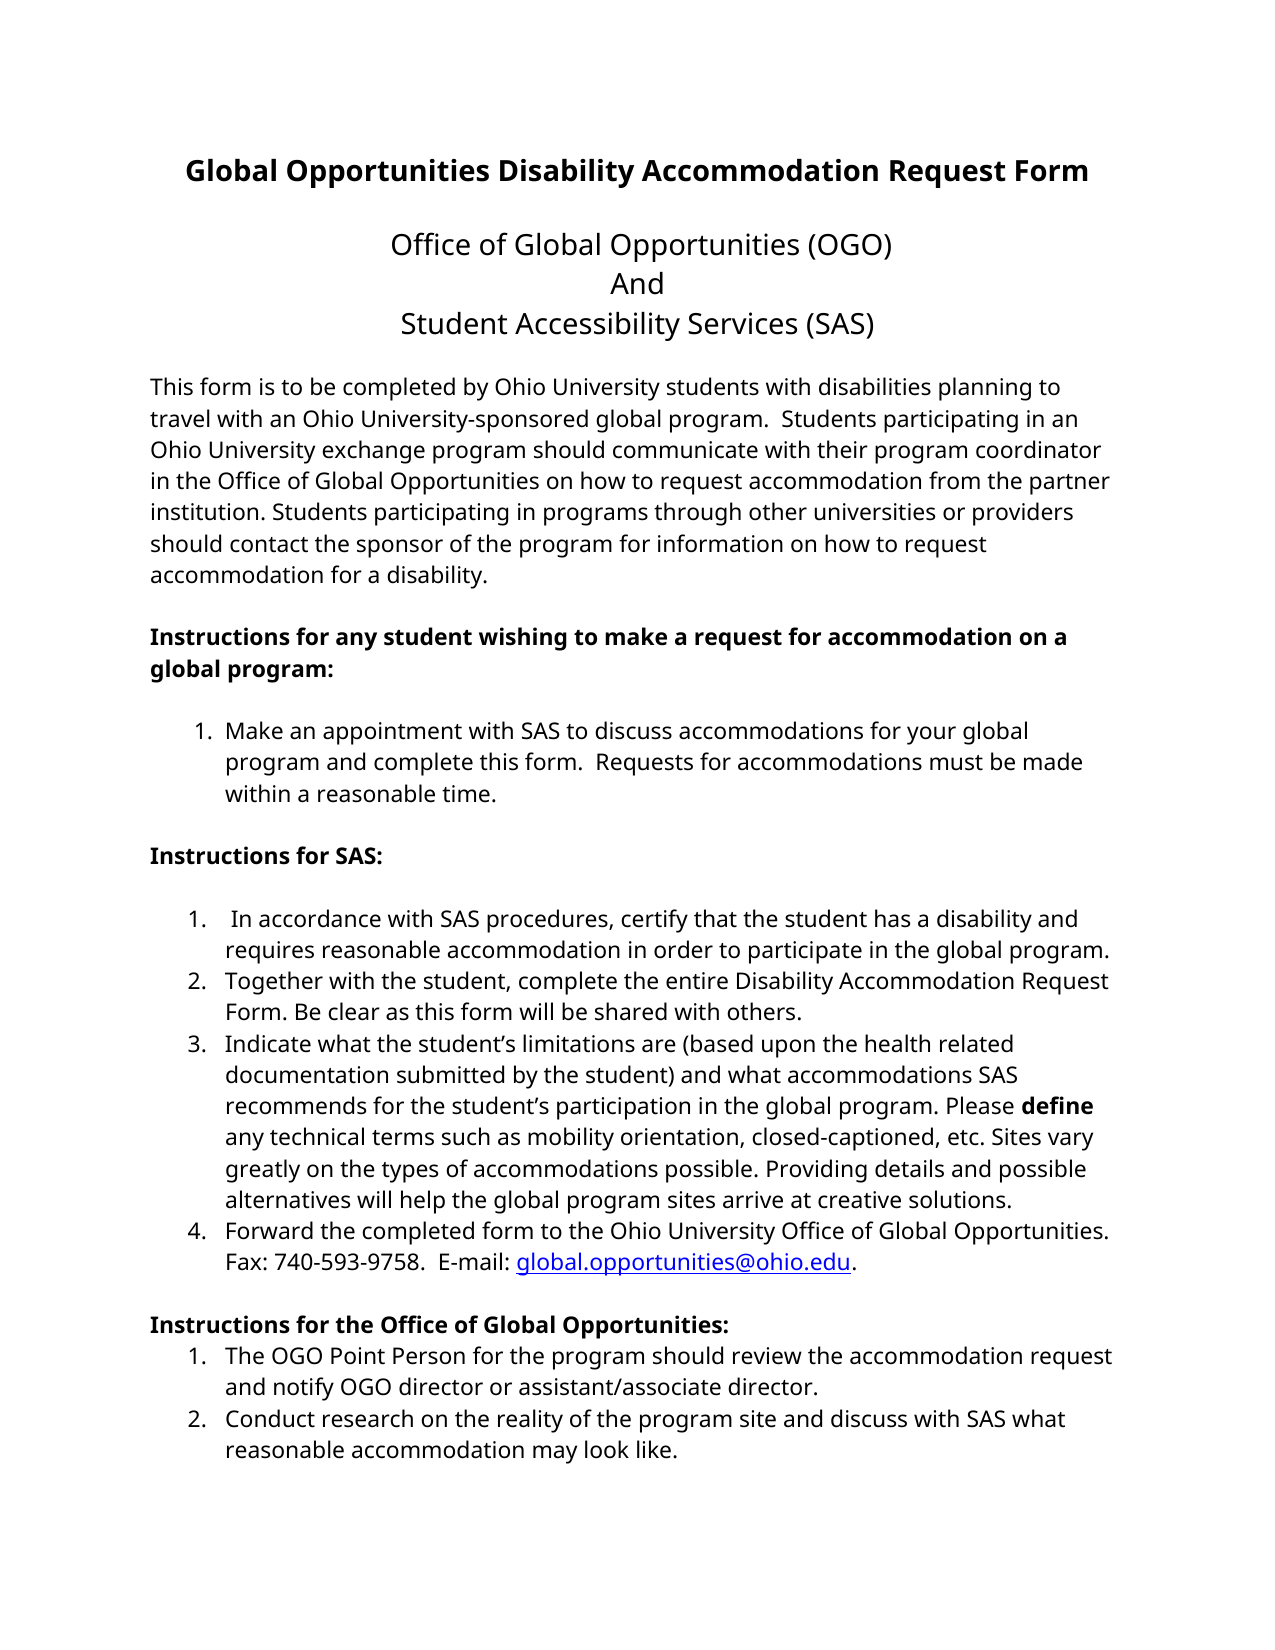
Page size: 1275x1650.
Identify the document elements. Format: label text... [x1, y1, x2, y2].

text 1. In accordance with SAS procedures, certify that the student has a disability and requires reasonable accommodation in order to participate in the global program. [187, 902, 1125, 965]
text And [150, 263, 1125, 303]
text Instructions for SAS: [150, 840, 1125, 871]
text Global Opportunities Disability Accommodation Request Form [150, 150, 1125, 190]
text 1. Make an appointment with SAS to discuss accommodations for your global program and complete this form. Requests for accommodations must be made within a reasonable time. [187, 715, 1125, 809]
text 4. Forward the completed form to the Ohio University Office of Global Opportunities. Fax: 740-593-9758. E-mail: global.opportunities@ohio.edu. [187, 1215, 1125, 1277]
text Instructions for the Office of Global Opportunities: [150, 1309, 1125, 1340]
text Student Accessibility Services (SAS) [150, 303, 1125, 343]
list The OGO Point Person for the program should review the accommodation request and notify OGO director or assistant/associate director. [187, 1340, 1125, 1402]
text Office of Global Opportunities (OGO) [150, 224, 1125, 263]
text Instructions for any student wishing to make a request for accommodation on a global program: [150, 621, 1125, 684]
text This form is to be completed by Ohio University students with disabilities planning to travel with an Ohio University-sponsored global program. Students participating in an Ohio University exchange program should communicate with their program coordinator in the Office of Global Opportunities on how to request accommodation from the partner institution. Students participating in programs through other universities or providers should contact the sponsor of the program for information on how to request accommodation for a disability. [150, 371, 1125, 590]
text 2. Together with the student, complete the entire Disability Accommodation Request Form. Be clear as this form will be shared with others. [187, 965, 1125, 1027]
list Conduct research on the reality of the program site and discuss with SAS what reasonable accommodation may look like. [187, 1402, 1125, 1465]
text 3. Indicate what the student’s limitations are (based upon the health related documentation submitted by the student) and what accommodations SAS recommends for the student’s participation in the global program. Please define any technical terms such as mobility orientation, closed-captioned, etc. Sites vary greatly on the types of accommodations possible. Providing details and possible alternatives will help the global program sites arrive at creative solutions. [187, 1027, 1125, 1215]
